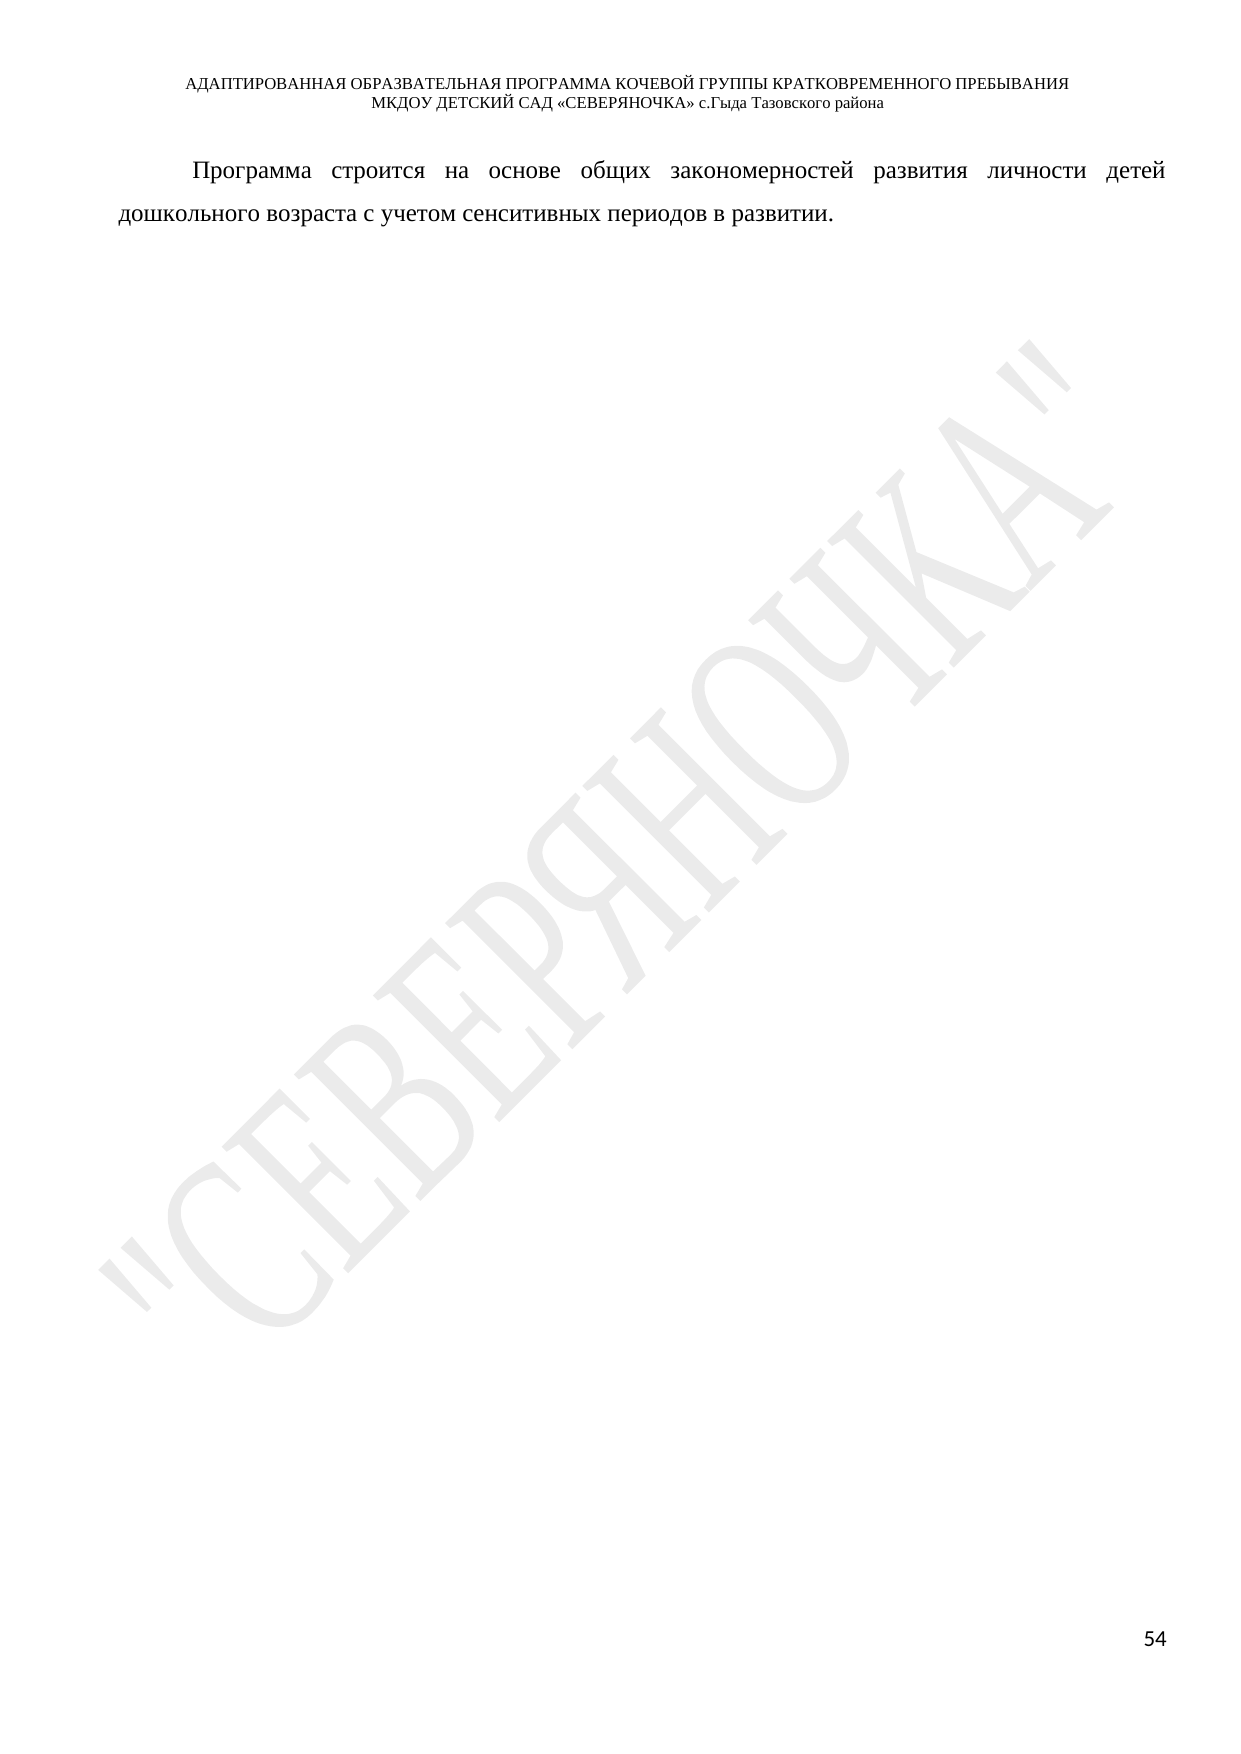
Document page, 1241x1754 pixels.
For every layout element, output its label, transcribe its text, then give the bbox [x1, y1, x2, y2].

text Программа строится на основе общих закономерностей развития личности детей дошкольного возраста с учетом сенситивных периодов в развитии. [118, 155, 1166, 227]
